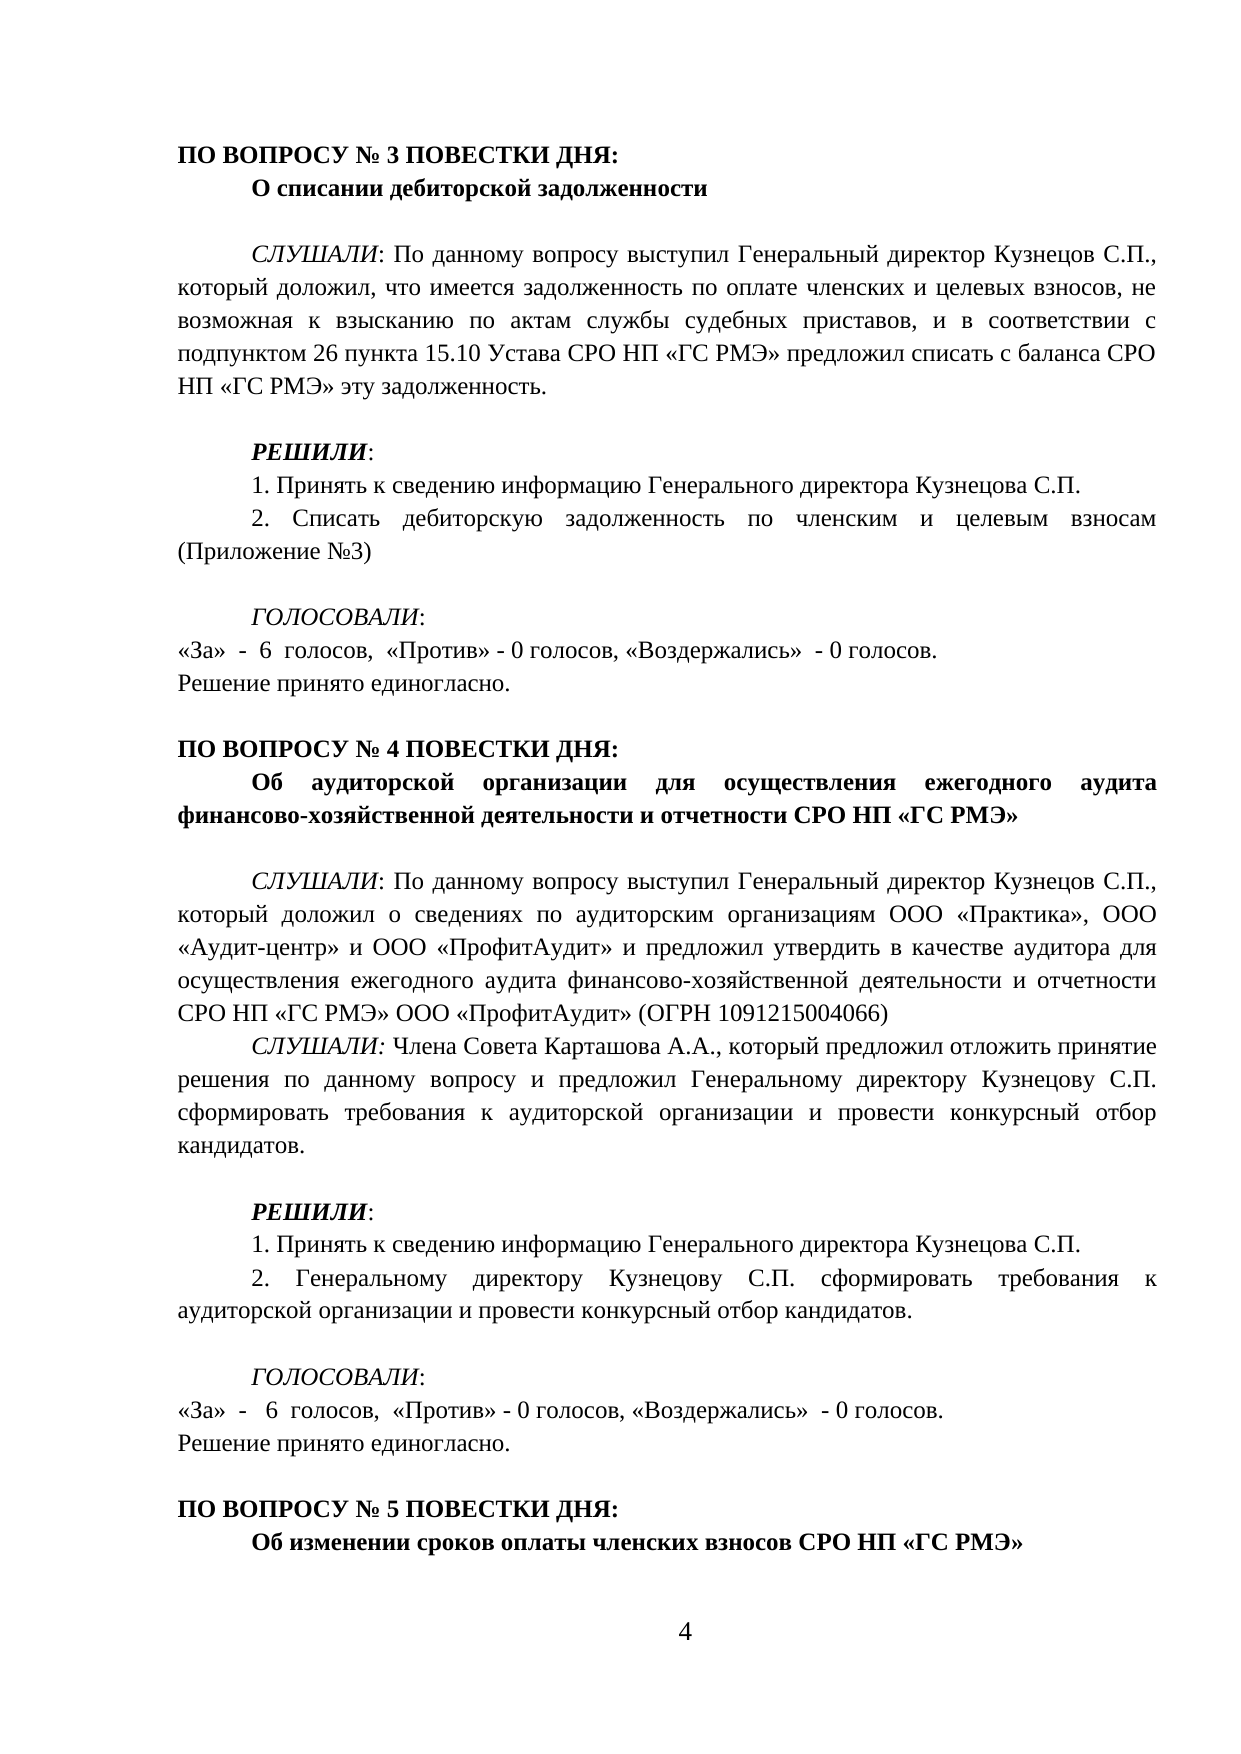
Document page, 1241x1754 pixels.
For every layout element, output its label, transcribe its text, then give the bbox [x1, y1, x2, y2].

text ПО ВОПРОСУ № 3 ПОВЕСТКИ ДНЯ: [177, 140, 1157, 169]
list РЕШИЛИ: [177, 437, 1157, 466]
text ПО ВОПРОСУ № 5 ПОВЕСТКИ ДНЯ: [177, 1494, 1157, 1522]
text 1. Принять к сведению информацию Генерального директора Кузнецова С.П. [177, 1229, 1157, 1258]
text ГОЛОСОВАЛИ: [177, 1362, 1157, 1390]
text СЛУШАЛИ: По данному вопросу выступил Генеральный директор Кузнецов С.П., который доложил о сведениях по аудиторским организациям ООО «Практика», ООО «Аудит-центр» и ООО «ПрофитАудит» и предложил утвердить в качестве аудитора для осуществления ежегодного аудита финансово-хозяйственной деятельности и отчетности СРО НП «ГС РМЭ» ООО «ПрофитАудит» (ОГРН 1091215004066) [177, 866, 1157, 1027]
text О списании дебиторской задолженности [177, 173, 1157, 202]
list 2. Списать дебиторскую задолженность по членским и целевым взносам (Приложение №3) [177, 503, 1157, 565]
text СЛУШАЛИ: Члена Совета Карташова А.А., который предложил отложить принятие решения по данному вопросу и предложил Генеральному директору Кузнецову С.П. сформировать требования к аудиторской организации и провести конкурсный отбор кандидатов. [177, 1031, 1157, 1159]
text РЕШИЛИ: [177, 1197, 1157, 1225]
list 1. Принять к сведению информацию Генерального директора Кузнецова С.П. [177, 470, 1157, 499]
text Об аудиторской организации для осуществления ежегодного аудита финансово-хозяйственной деятельности и отчетности СРО НП «ГС РМЭ» [177, 767, 1157, 829]
text Об изменении сроков оплаты членских взносов СРО НП «ГС РМЭ» [177, 1527, 1157, 1556]
text «За» - 6 голосов, «Против» - 0 голосов, «Воздержались» - 0 голосов. [177, 1395, 1157, 1423]
list СЛУШАЛИ: По данному вопросу выступил Генеральный директор Кузнецов С.П., который доложил, что имеется задолженность по оплате членских и целевых взносов, не возможная к взысканию по актам службы судебных приставов, и в соответствии с подпунктом 26 пункта 15.10 Устава СРО НП «ГС РМЭ» предложил списать с баланса СРО НП «ГС РМЭ» эту задолженность. [177, 239, 1157, 400]
text Решение принято единогласно. [177, 668, 1157, 697]
text «За» - 6 голосов, «Против» - 0 голосов, «Воздержались» - 0 голосов. [177, 635, 1157, 664]
text 2. Генеральному директору Кузнецову С.П. сформировать требования к аудиторской организации и провести конкурсный отбор кандидатов. [177, 1263, 1157, 1324]
text ПО ВОПРОСУ № 4 ПОВЕСТКИ ДНЯ: [177, 734, 1157, 763]
text Решение принято единогласно. [177, 1428, 1157, 1456]
text ГОЛОСОВАЛИ: [177, 602, 1157, 631]
